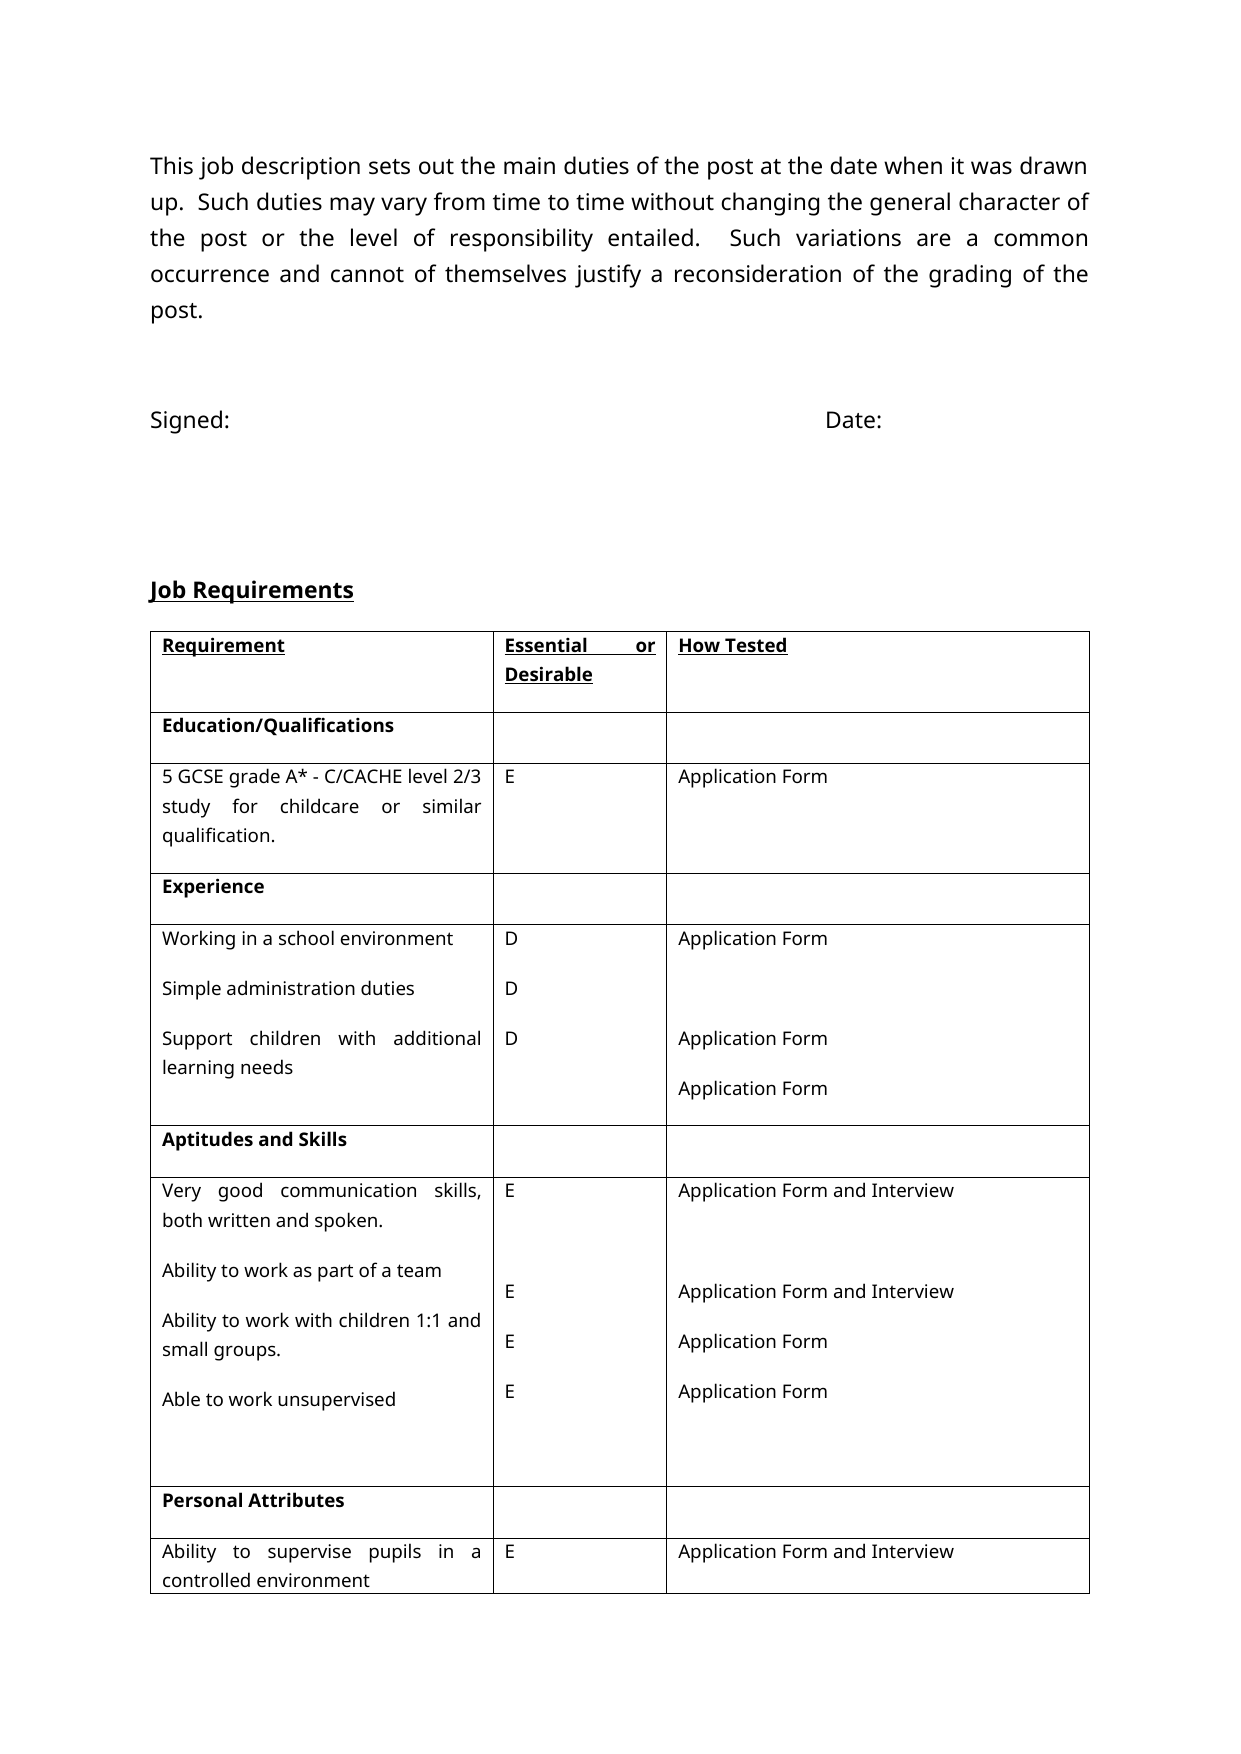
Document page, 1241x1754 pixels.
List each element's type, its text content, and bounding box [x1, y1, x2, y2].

table_cell 5 GCSE grade A* - C/CACHE level 2/3 study for childcare or similar qualification. [151, 764, 493, 873]
table_header Essential or Desirable [494, 632, 666, 712]
table_cell Aptitudes and Skills [151, 1126, 493, 1177]
table_cell Personal Attributes [151, 1487, 493, 1537]
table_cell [151, 1539, 493, 1593]
table_cell E E [494, 1539, 666, 1593]
table_cell [667, 874, 1089, 924]
table_cell [667, 713, 1089, 763]
table_cell Application Form and Interview Application Form and Interview Application Form Application Form [667, 1178, 1089, 1486]
table_cell E E E E [494, 1178, 666, 1486]
table_cell E [494, 764, 666, 873]
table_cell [667, 1539, 1089, 1593]
text Job Requirements [150, 574, 1090, 606]
table_cell Education/Qualifications [151, 713, 493, 763]
text Signed: Date: [150, 404, 1090, 435]
table_cell [494, 874, 666, 924]
table_cell Application Form Application Form Application Form [667, 925, 1089, 1125]
table_cell Very good communication skills, both written and spoken. Ability to work as part of a team Ability to work with children 1:1 and small groups. Able to work unsupervised [151, 1178, 493, 1486]
table_cell Experience [151, 874, 493, 924]
table_cell Working in a school environment Simple administration duties Support children with additional learning needs [151, 925, 493, 1125]
table_cell [667, 1126, 1089, 1177]
table_header Requirement [151, 632, 493, 712]
table_cell D D D [494, 925, 666, 1125]
table_cell [667, 1487, 1089, 1537]
table_cell Application Form [667, 764, 1089, 873]
table_cell [494, 713, 666, 763]
table_cell [494, 1487, 666, 1537]
table_header How Tested [667, 632, 1089, 712]
table_cell [494, 1126, 666, 1177]
text This job description sets out the main duties of the post at the date when it was drawn up. Such duties may vary from time to time without changing the general character of the post or the level of responsibility entailed. Such variations are a common occurrence and cannot of themselves justify a reconsideration of the grading of the post. [150, 150, 1090, 325]
